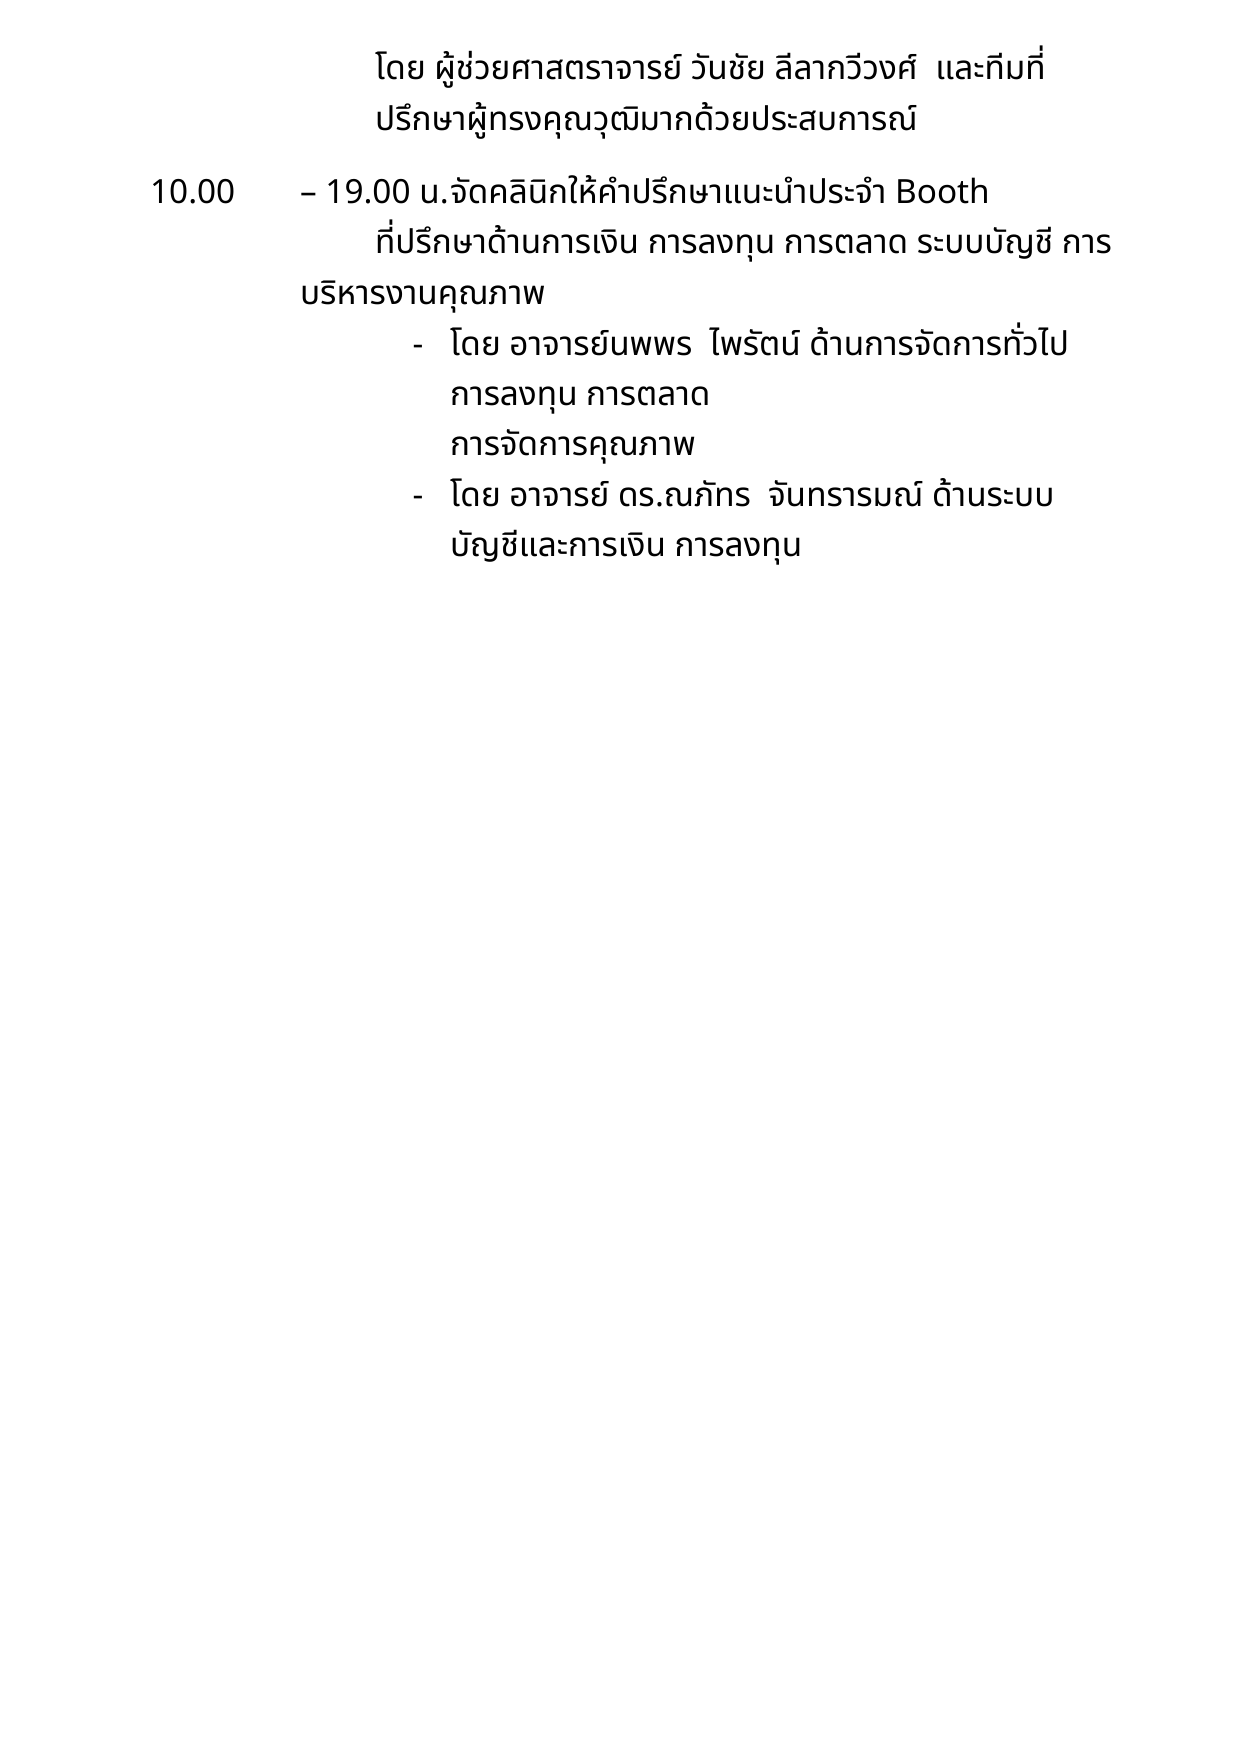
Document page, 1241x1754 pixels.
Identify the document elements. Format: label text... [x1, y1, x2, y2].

list โดย อาจารย์ ดร.ณภัทร จันทรารมณ์ ด้านระบบบัญชีและการเงิน การลงทุน [412, 471, 1122, 572]
text ที่ปรึกษาด้านการเงิน การลงทุน การตลาด ระบบบัญชี การบริหารงานคุณภาพ [300, 218, 1122, 319]
text 10.00 – 19.00 น. จัดคลินิกให้คำปรึกษาแนะนำประจำ Booth [150, 168, 1122, 218]
text การจัดการคุณภาพ [450, 420, 1122, 471]
text โดย ผู้ช่วยศาสตราจารย์ วันชัย ลีลากวีวงศ์ และทีมที่ปรึกษาผู้ทรงคุณวุฒิมากด้วยประสบการณ์ [375, 44, 1122, 145]
list โดย อาจารย์นพพร ไพรัตน์ ด้านการจัดการทั่วไป การลงทุน การตลาด [412, 319, 1122, 420]
